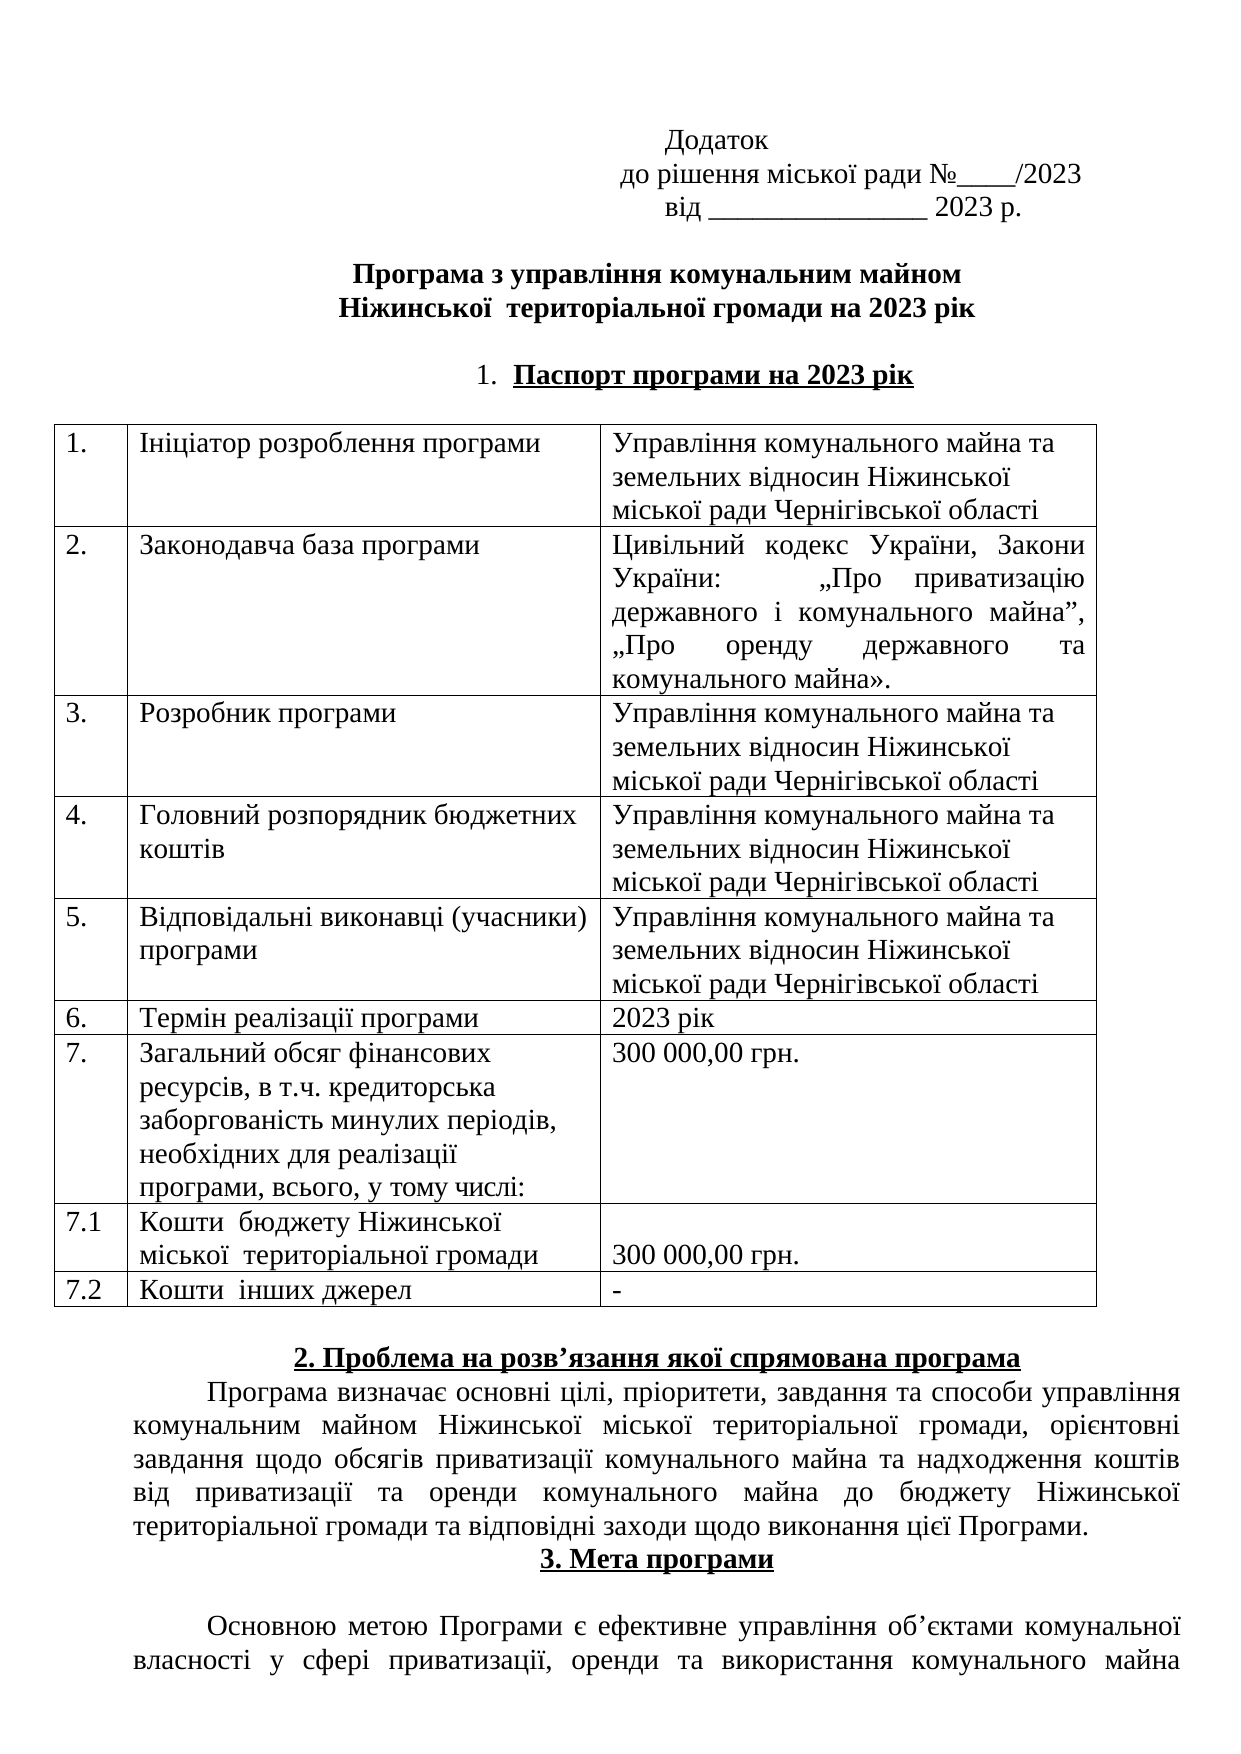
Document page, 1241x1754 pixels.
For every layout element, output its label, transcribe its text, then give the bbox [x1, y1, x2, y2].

table_cell 2023 рік [601, 1001, 1096, 1034]
table_cell 2. [55, 527, 127, 694]
table_cell 6. [55, 1001, 127, 1034]
table_header Управління комунального майна та земельних відносин Ніжинської міської ради Чернігівської області [601, 425, 1096, 526]
table_cell 3. [55, 696, 127, 796]
table_cell 7.2 [55, 1272, 127, 1306]
table_cell Цивільний кодекс України, Закони України: „Про приватизацію державного і комунального майна”, „Про оренду державного та комунального майна». [601, 527, 1096, 694]
text Програма з управління комунальним майном [133, 256, 1181, 290]
table_cell 7. [55, 1035, 127, 1203]
table_cell Законодавча база програми [128, 527, 600, 694]
text 2. Проблема на розв’язання якої спрямована програма [133, 1340, 1181, 1374]
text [133, 1608, 1181, 1676]
text Програма визначає основні цілі, пріоритети, завдання та способи управління комунальним майном Ніжинської міської територіальної громади, орієнтовні завдання щодо обсягів приватизації комунального майна та надходження коштів від приватизації та оренди комунального майна до бюджету Ніжинської територіальної громади та відповідні заходи щодо виконання цієї Програми. [133, 1374, 1181, 1541]
table_cell 300 000,00 грн. [601, 1035, 1096, 1203]
text до рішення міської ради №____/2023 [620, 156, 1181, 189]
table_cell Відповідальні виконавці (учасники) програми [128, 899, 600, 999]
table_cell Управління комунального майна та земельних відносин Ніжинської міської ради Чернігівської області [601, 899, 1096, 999]
text 3. Мета програми [133, 1541, 1181, 1575]
table_cell 7.1 [55, 1204, 127, 1271]
table_cell Термін реалізації програми [128, 1001, 600, 1034]
table_cell Кошти інших джерел [128, 1272, 600, 1306]
text від _______________ 2023 р. [664, 189, 1181, 223]
table_header 1. [55, 425, 127, 526]
table_cell Загальний обсяг фінансових ресурсів, в т.ч. кредиторська заборгованість минулих періодів, необхідних для реалізації програми, всього, у тому числі: [128, 1035, 600, 1203]
table_cell 4. [55, 797, 127, 898]
table_cell Кошти бюджету Ніжинської міської територіальної громади [128, 1204, 600, 1271]
text Ніжинської територіальної громади на 2023 рік [133, 290, 1181, 323]
table_cell Головний розпорядник бюджетних коштів [128, 797, 600, 898]
table_cell Розробник програми [128, 696, 600, 796]
table_cell Управління комунального майна та земельних відносин Ніжинської міської ради Чернігівської області [601, 797, 1096, 898]
table_cell Управління комунального майна та земельних відносин Ніжинської міської ради Чернігівської області [601, 696, 1096, 796]
table_header Ініціатор розроблення програми [128, 425, 600, 526]
table_cell - [601, 1272, 1096, 1306]
table_cell 300 000,00 грн. [601, 1204, 1096, 1271]
table_cell 5. [55, 899, 127, 999]
list Паспорт програми на 2023 рік [208, 357, 1181, 391]
text Додаток [664, 122, 1181, 156]
